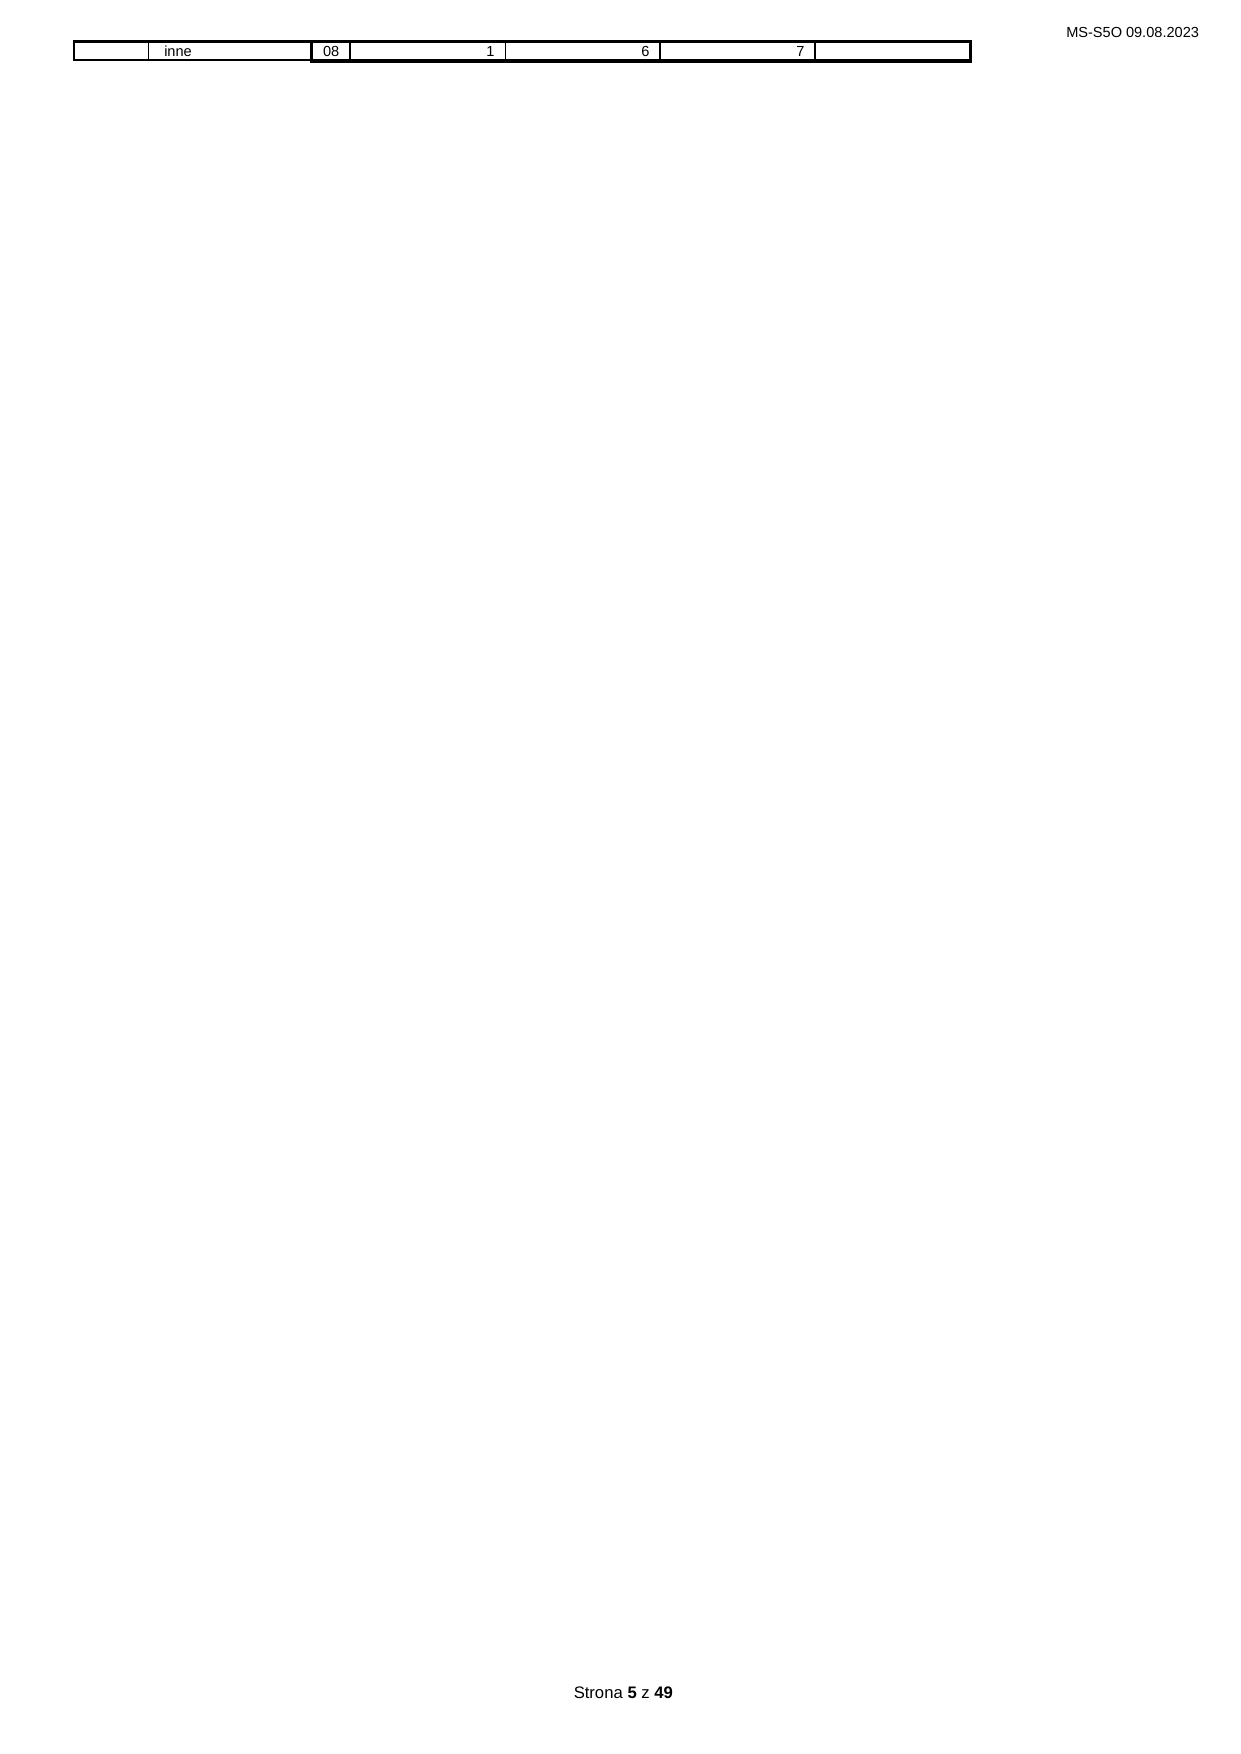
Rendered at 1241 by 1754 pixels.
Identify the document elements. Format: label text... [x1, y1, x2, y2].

table_cell inne [149, 43, 310, 59]
table_cell 6 [506, 43, 659, 59]
table_cell [816, 43, 969, 59]
table_cell 08 [313, 43, 349, 59]
table_cell Z tego [75, 43, 148, 59]
table_cell 1 [351, 43, 505, 59]
table_cell 7 [661, 43, 814, 59]
